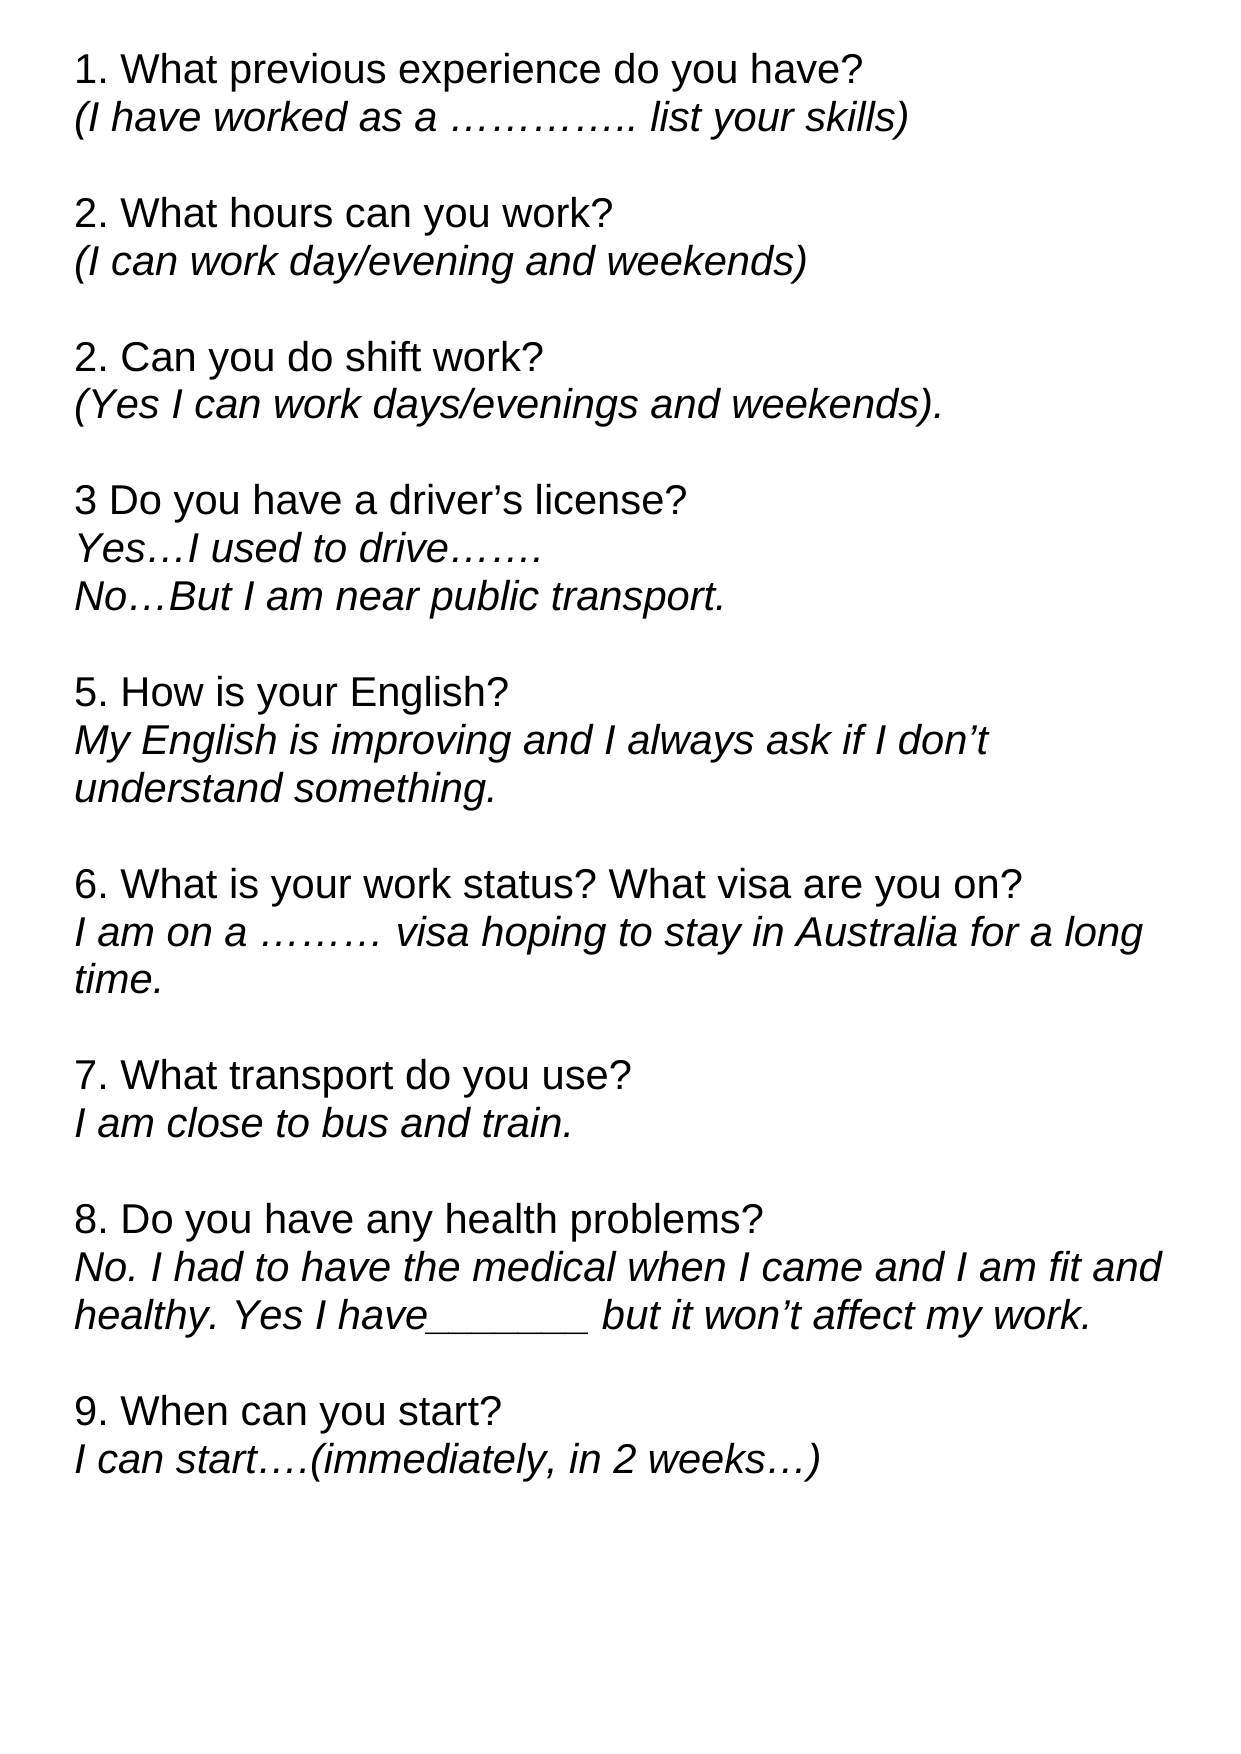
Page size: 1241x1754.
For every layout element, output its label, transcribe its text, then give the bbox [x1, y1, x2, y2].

text Yes…I used to drive……. [74, 523, 1167, 571]
text 9. When can you start? [74, 1386, 1167, 1434]
text (Yes I can work days/evenings and weekends). [74, 380, 1167, 428]
text 7. What transport do you use? [74, 1051, 1167, 1098]
text 5. How is your English? [74, 667, 1167, 715]
text 2. Can you do shift work? [74, 332, 1167, 380]
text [74, 44, 1167, 92]
text I can start….(immediately, in 2 weeks…) [74, 1434, 1167, 1482]
text My English is improving and I always ask if I don’t understand something. [74, 715, 1167, 811]
text I am close to bus and train. [74, 1098, 1167, 1146]
text (I can work day/evening and weekends) [74, 236, 1167, 284]
text No. I had to have the medical when I came and I am fit and healthy. Yes I have_______ but it won’t affect my work. [74, 1242, 1167, 1338]
text I am on a ……… visa hoping to stay in Australia for a long time. [74, 907, 1167, 1003]
text 8. Do you have any health problems? [74, 1194, 1167, 1242]
text 6. What is your work status? What visa are you on? [74, 859, 1167, 907]
text 3 Do you have a driver’s license? [74, 476, 1167, 523]
text (I have worked as a ………….. list your skills) [74, 92, 1167, 140]
text 2. What hours can you work? [74, 188, 1167, 236]
text No…But I am near public transport. [74, 571, 1167, 619]
